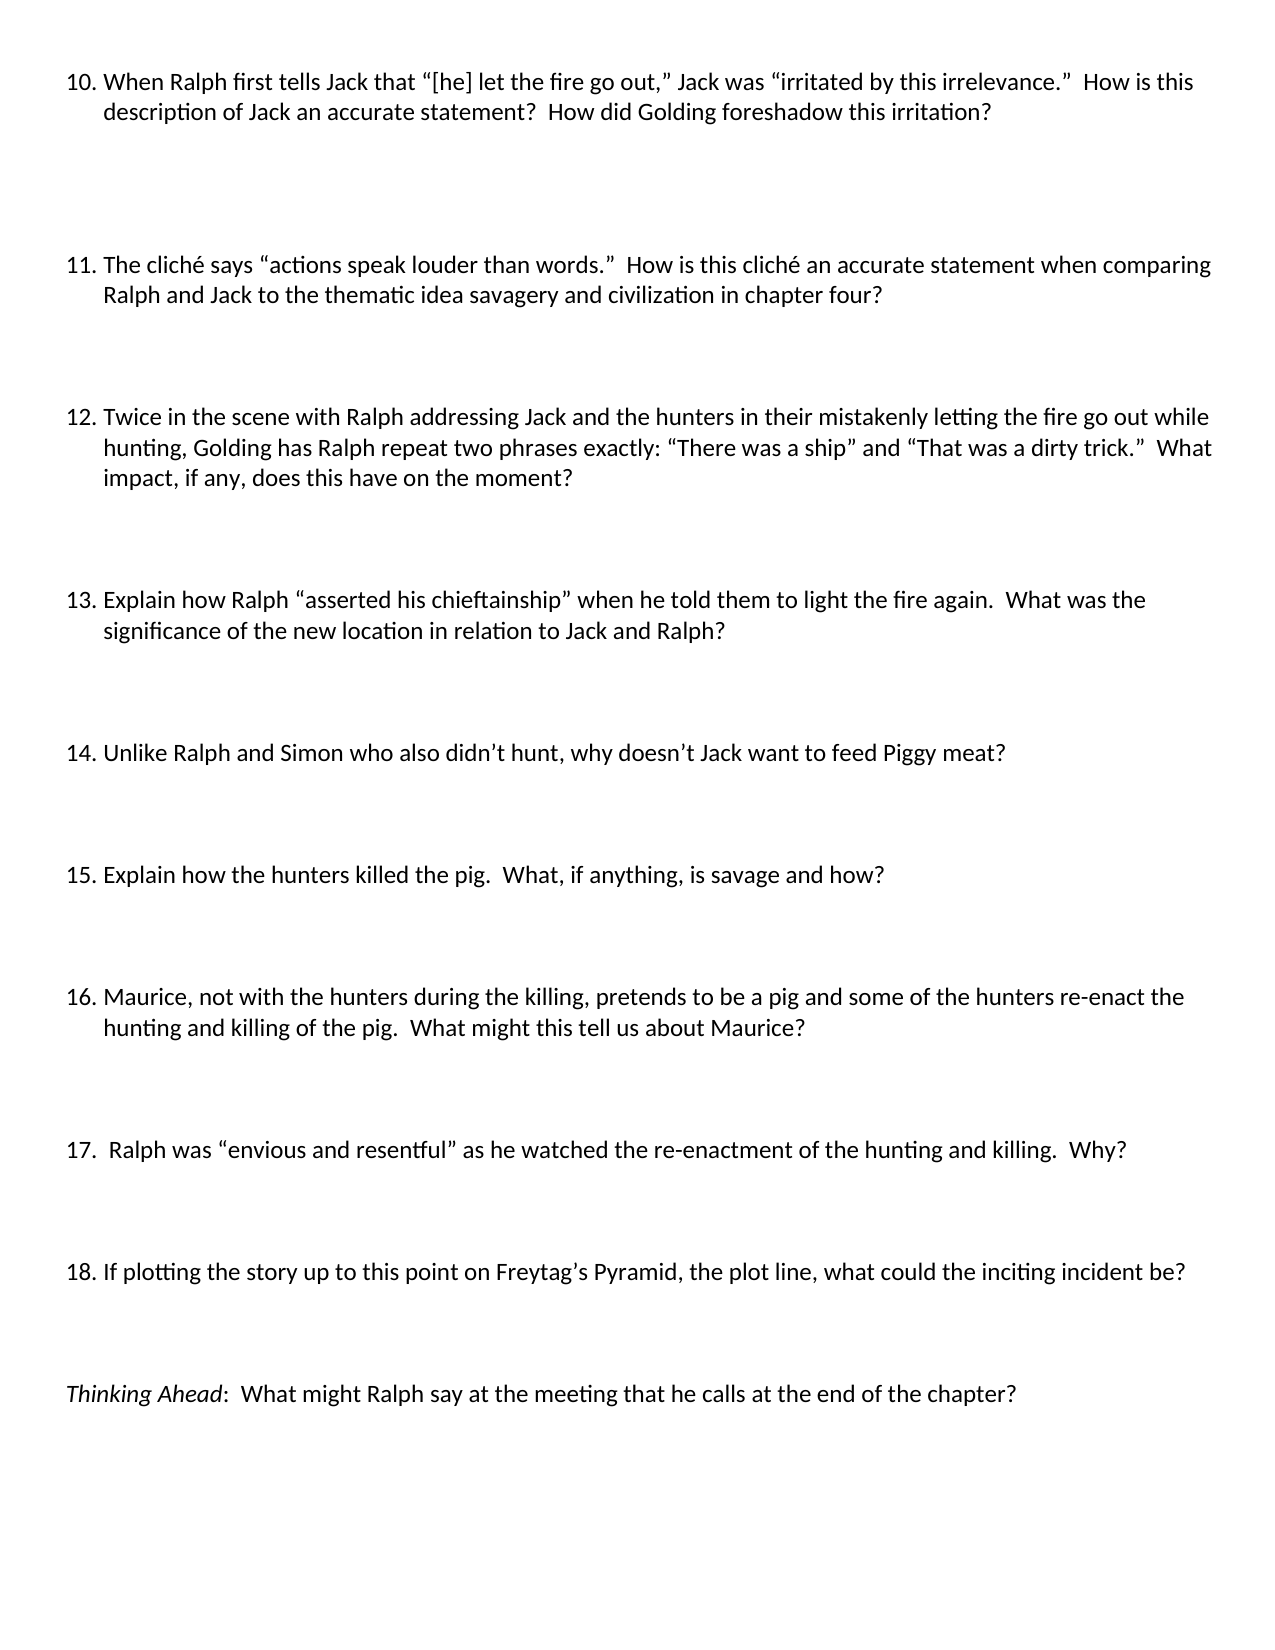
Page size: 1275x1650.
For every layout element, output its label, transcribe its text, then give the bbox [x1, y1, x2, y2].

list The cliché says “actions speak louder than words.” How is this cliché an accurate statement when comparing Ralph and Jack to the thematic idea savagery and civilization in chapter four? [66, 249, 1219, 310]
text Thinking Ahead: What might Ralph say at the meeting that he calls at the end of the chapter? [66, 1378, 1219, 1408]
list Twice in the scene with Ralph addressing Jack and the hunters in their mistakenly letting the fire go out while hunting, Golding has Ralph repeat two phrases exactly: “There was a ship” and “That was a dirty trick.” What impact, if any, does this have on the moment? [66, 401, 1219, 493]
list Explain how Ralph “asserted his chieftainship” when he told them to light the fire again. What was the significance of the new location in relation to Jack and Ralph? [66, 584, 1219, 646]
list Maurice, not with the hunters during the killing, pretends to be a pig and some of the hunters re-enact the hunting and killing of the pig. What might this tell us about Maurice? [66, 981, 1219, 1042]
list Explain how the hunters killed the pig. What, if anything, is savage and how? [66, 859, 1219, 890]
list When Ralph first tells Jack that “[he] let the fire go out,” Jack was “irritated by this irrelevance.” How is this description of Jack an accurate statement? How did Golding foreshadow this irritation? [66, 66, 1219, 127]
list Unlike Ralph and Simon who also didn’t hunt, why doesn’t Jack want to feed Piggy meat? [66, 737, 1219, 768]
list Ralph was “envious and resentful” as he watched the re-enactment of the hunting and killing. Why? [66, 1134, 1219, 1164]
list If plotting the story up to this point on Freytag’s Pyramid, the plot line, what could the inciting incident be? [66, 1256, 1219, 1286]
